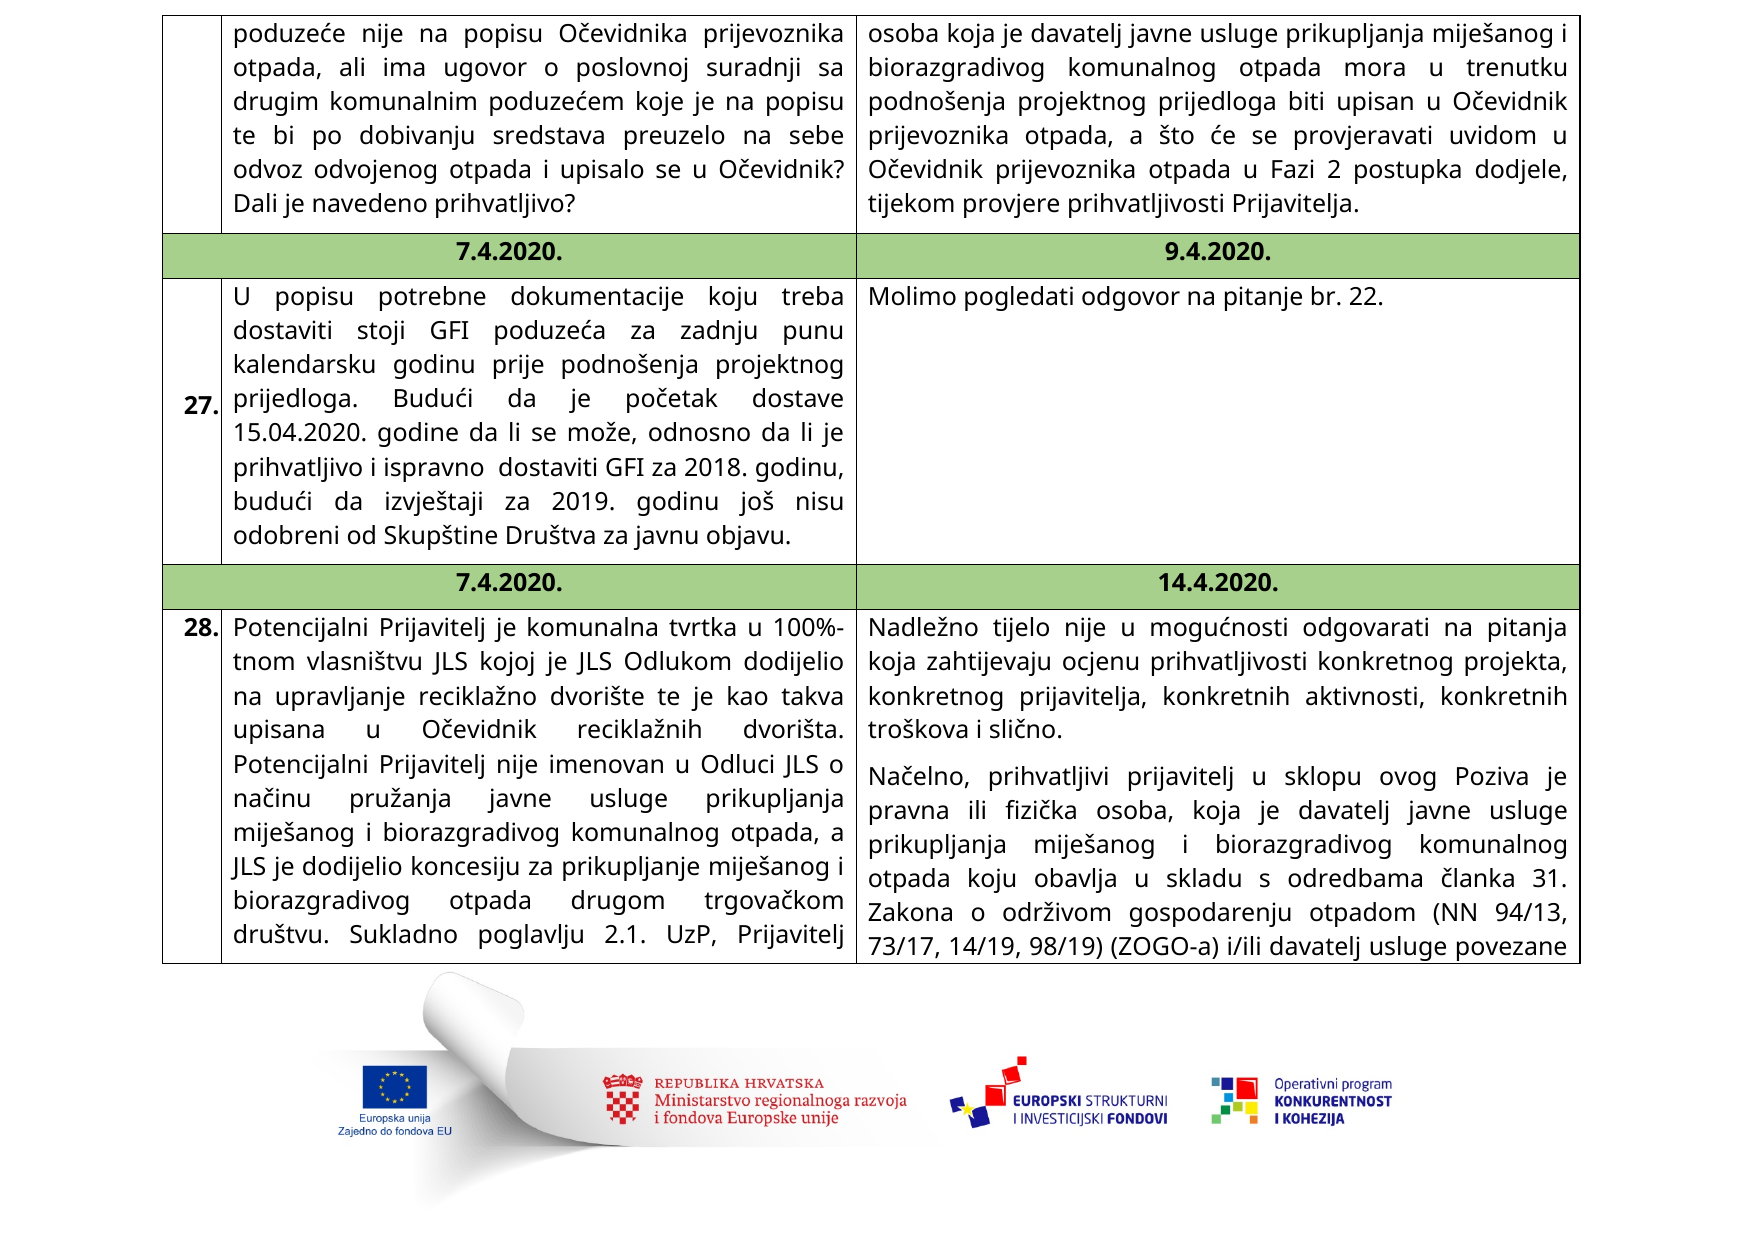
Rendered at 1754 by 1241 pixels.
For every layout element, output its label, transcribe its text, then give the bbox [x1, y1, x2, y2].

table_cell 7.4.2020. [163, 565, 856, 609]
table_cell [163, 16, 221, 233]
table_cell [163, 279, 221, 564]
table_cell Molimo pogledati odgovor na pitanje br. 22. [857, 279, 1579, 564]
table_cell 14.4.2020. [857, 565, 1579, 609]
picture [309, 971, 1446, 1213]
table_cell [163, 610, 221, 963]
table_cell 9.4.2020. [857, 234, 1579, 278]
table_cell 7.4.2020. [163, 234, 856, 278]
table_cell U popisu potrebne dokumentacije koju treba dostaviti stoji GFI poduzeća za zadnju punu kalendarsku godinu prije podnošenja projektnog prijedloga. Budući da je početak dostave 15.04.2020. godine da li se može, odnosno da li je prihvatljivo i ispravno dostaviti GFI za 2018. godinu, budući da izvještaji za 2019. godinu još nisu odobreni od Skupštine Društva za javnu objavu. [222, 279, 856, 564]
